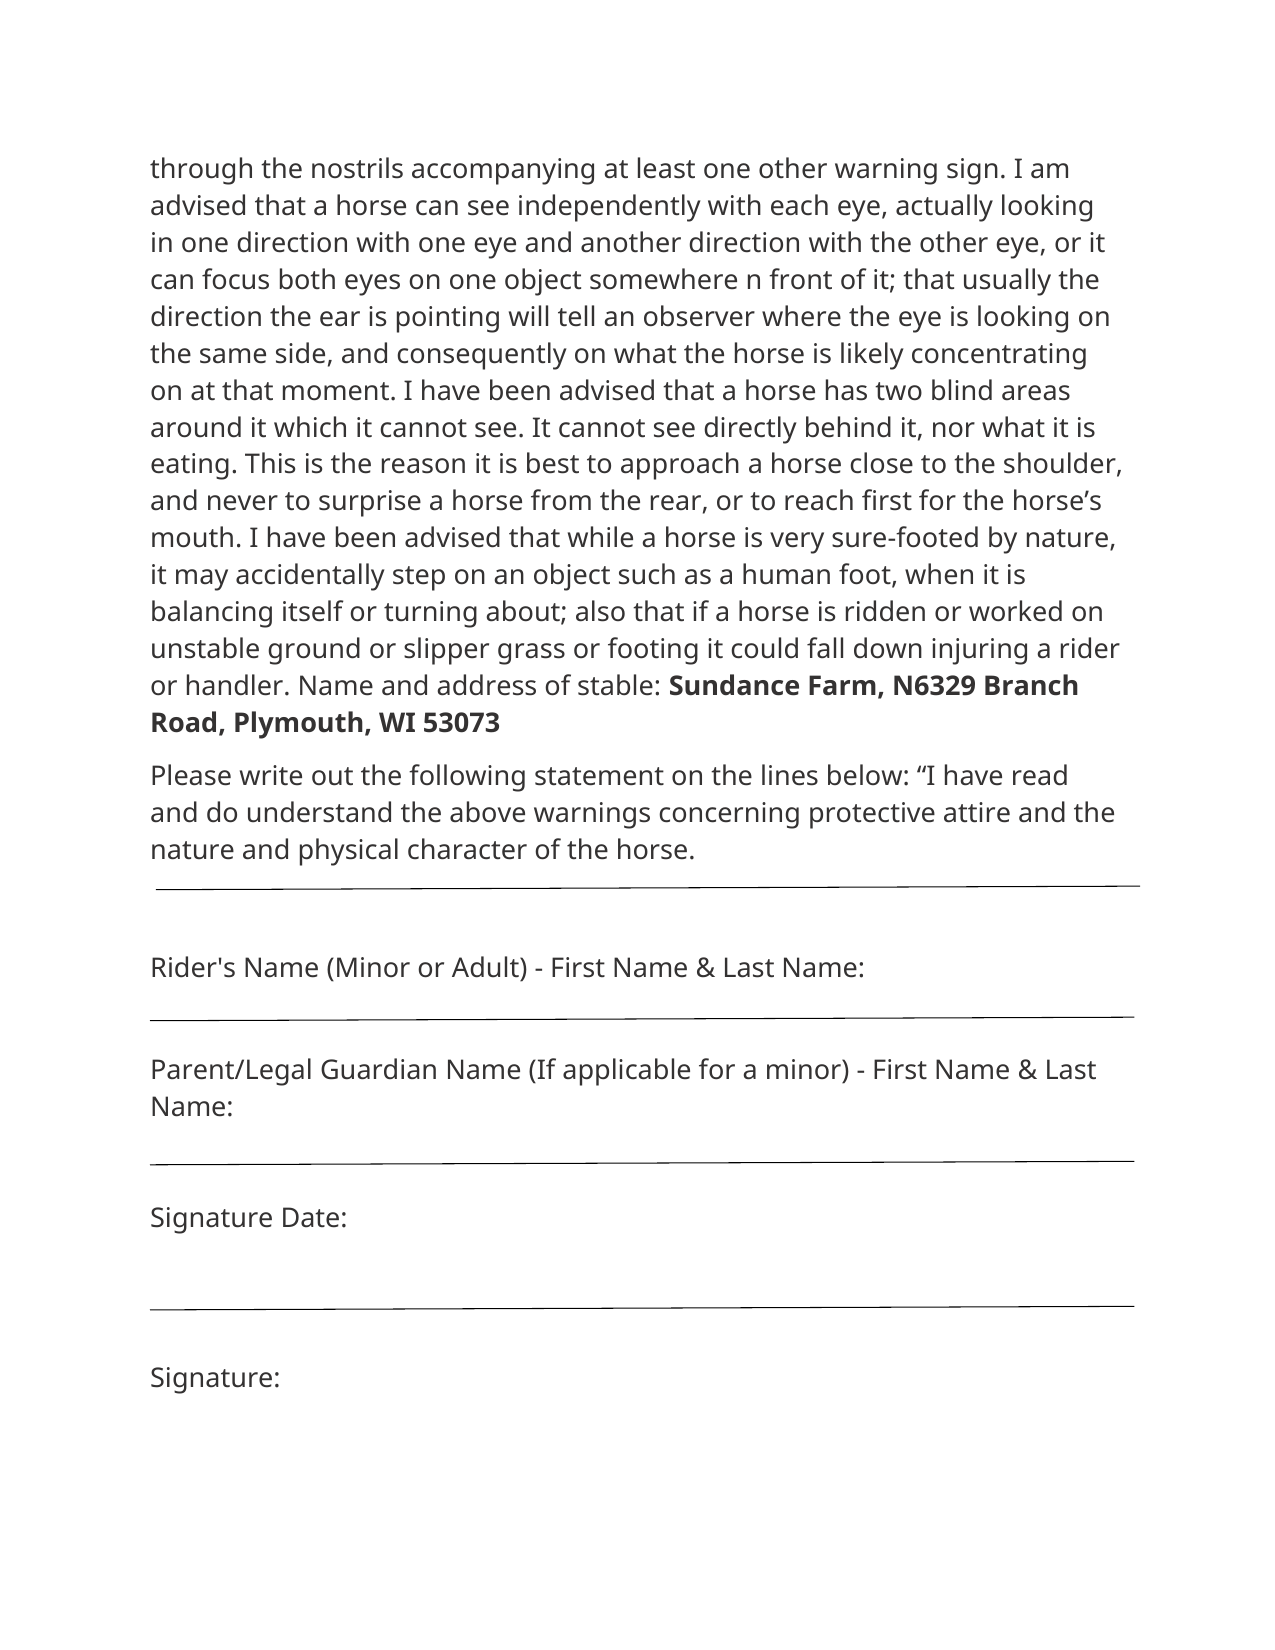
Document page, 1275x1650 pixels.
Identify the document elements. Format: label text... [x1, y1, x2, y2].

text Parent/Legal Guardian Name (If applicable for a minor) - First Name & Last Name: [150, 1051, 1125, 1124]
text Rider's Name (Minor or Adult) - First Name & Last Name: [150, 949, 1125, 986]
text Signature: [150, 1359, 1125, 1396]
text Please write out the following statement on the lines below: “I have read and do understand the above warnings concerning protective attire and the nature and physical character of the horse. [150, 757, 1125, 932]
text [150, 150, 1125, 740]
text Signature Date: [150, 1198, 1125, 1235]
